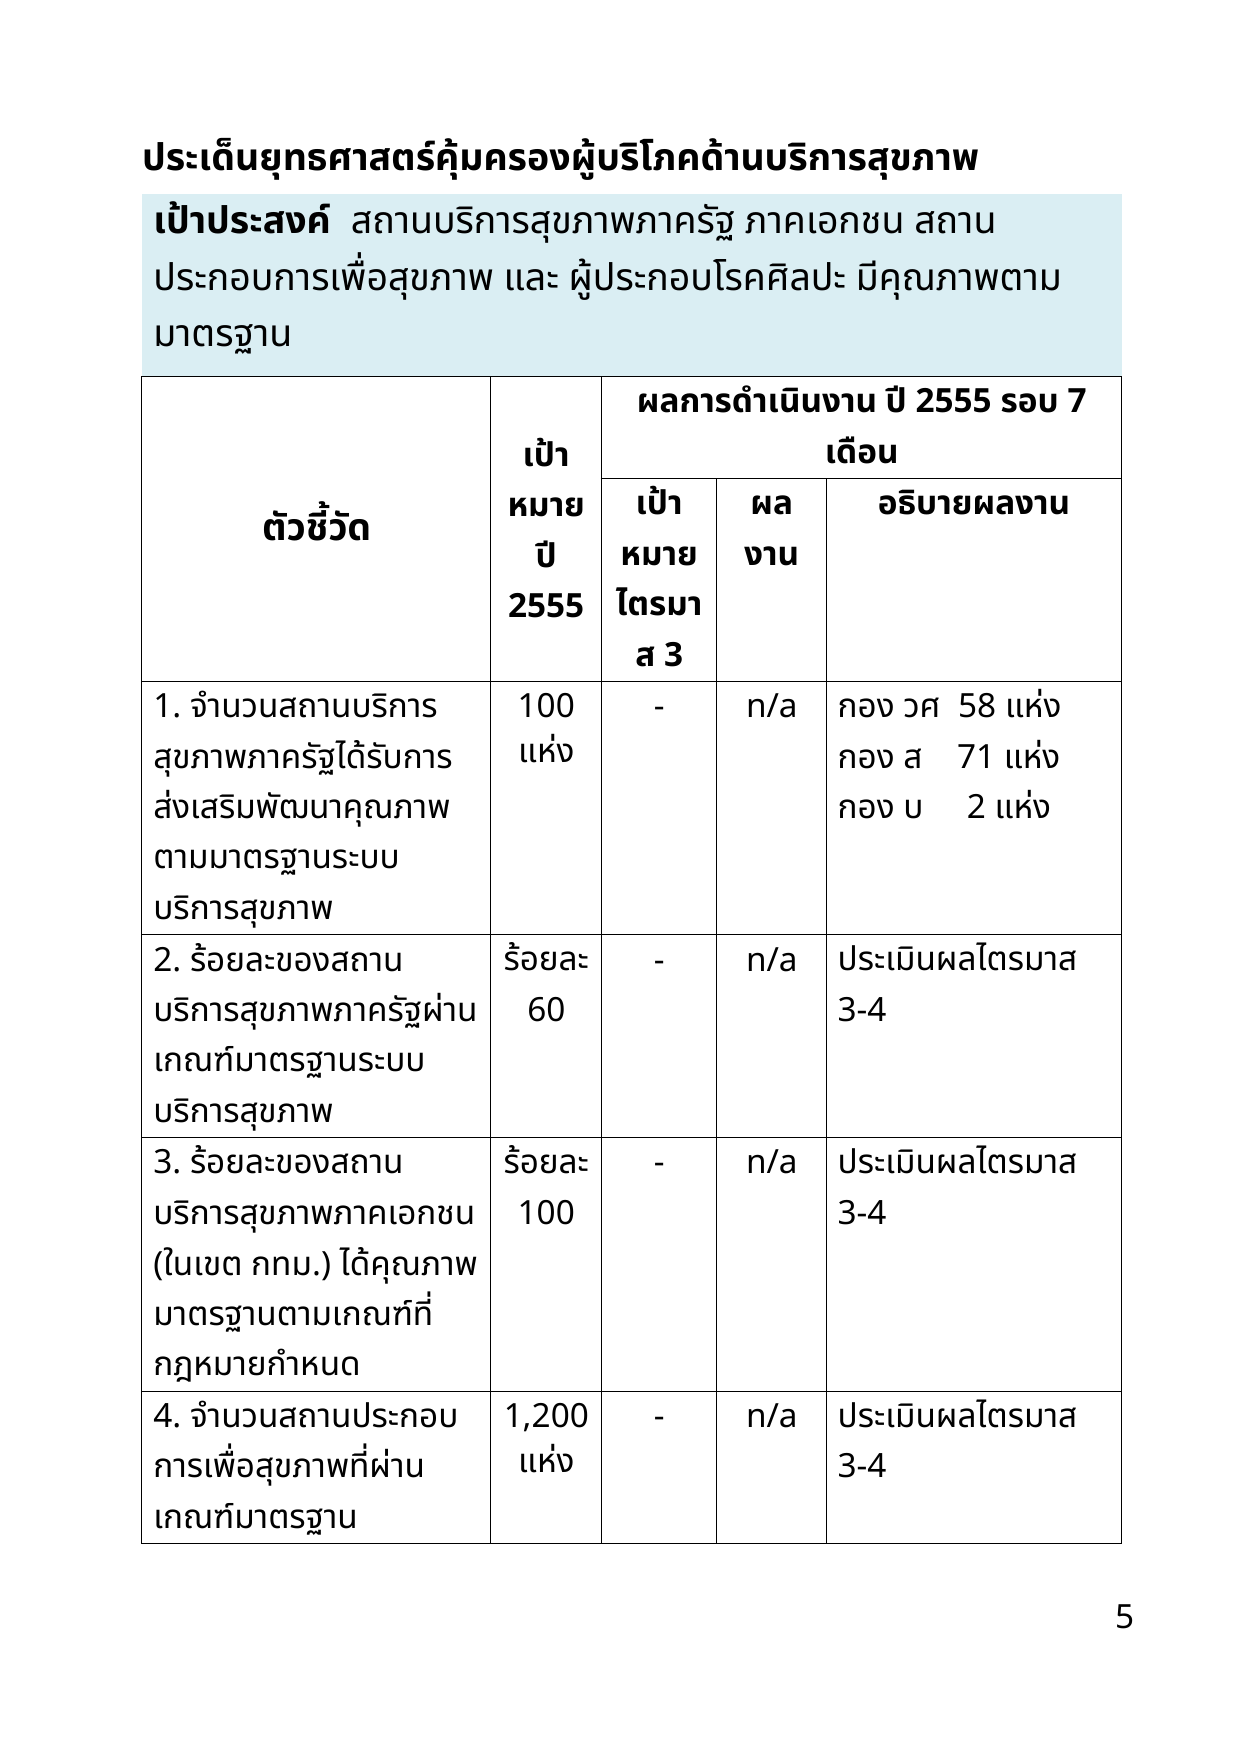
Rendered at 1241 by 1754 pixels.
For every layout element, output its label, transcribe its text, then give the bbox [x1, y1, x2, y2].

table_cell 100 แห่ง [491, 682, 601, 934]
table_cell ร้อยละ 100 [491, 1138, 601, 1391]
table_cell ประเมินผลไตรมาส 3-4 [827, 1392, 1121, 1543]
table_cell ประเมินผลไตรมาส 3-4 [827, 1138, 1121, 1391]
table_cell กอง วศ 58 แห่ง กอง ส 71 แห่ง กอง บ 2 แห่ง [827, 682, 1121, 934]
text ประเด็นยุทธศาสตร์คุ้มครองผู้บริโภคด้านบริการสุขภาพ [142, 131, 1134, 187]
table_cell n/a [717, 682, 826, 934]
table_cell n/a [717, 1138, 826, 1391]
table_cell ประเมินผลไตรมาส 3-4 [827, 935, 1121, 1137]
table_cell 1,200 แห่ง [491, 1392, 601, 1543]
table_cell เป้าหมายไตรมาส 3 [602, 479, 716, 681]
table_cell 2. ร้อยละของสถานบริการสุขภาพภาครัฐผ่านเกณฑ์มาตรฐานระบบบริการสุขภาพ [142, 935, 490, 1137]
table_cell 3. ร้อยละของสถานบริการสุขภาพภาคเอกชน (ในเขต กทม.) ได้คุณภาพมาตรฐานตามเกณฑ์ที่กฎหมายกำหนด [142, 1138, 490, 1391]
table_cell - [602, 1138, 716, 1391]
table_cell 1. จำนวนสถานบริการสุขภาพภาครัฐได้รับการส่งเสริมพัฒนาคุณภาพตามมาตรฐานระบบบริการสุขภาพ [142, 682, 490, 934]
table_header เป้าประสงค์ สถานบริการสุขภาพภาครัฐ ภาคเอกชน สถานประกอบการเพื่อสุขภาพ และ ผู้ประกอบโรคศิลปะ มีคุณภาพตามมาตรฐาน [142, 194, 1122, 376]
table_cell - [602, 1392, 716, 1543]
table_cell n/a [717, 1392, 826, 1543]
table_cell 4. จำนวนสถานประกอบการเพื่อสุขภาพที่ผ่านเกณฑ์มาตรฐาน [142, 1392, 490, 1543]
table_cell ผลการดำเนินงาน ปี 2555 รอบ 7 เดือน [602, 377, 1121, 478]
table_cell ผลงาน [717, 479, 826, 681]
table_cell อธิบายผลงาน [827, 479, 1121, 681]
table_cell - [602, 682, 716, 934]
table_cell ร้อยละ 60 [491, 935, 601, 1137]
table_cell เป้าหมาย ปี 2555 [491, 377, 601, 681]
table_cell n/a [717, 935, 826, 1137]
table_cell - [602, 935, 716, 1137]
table_cell ตัวชี้วัด [142, 377, 490, 681]
